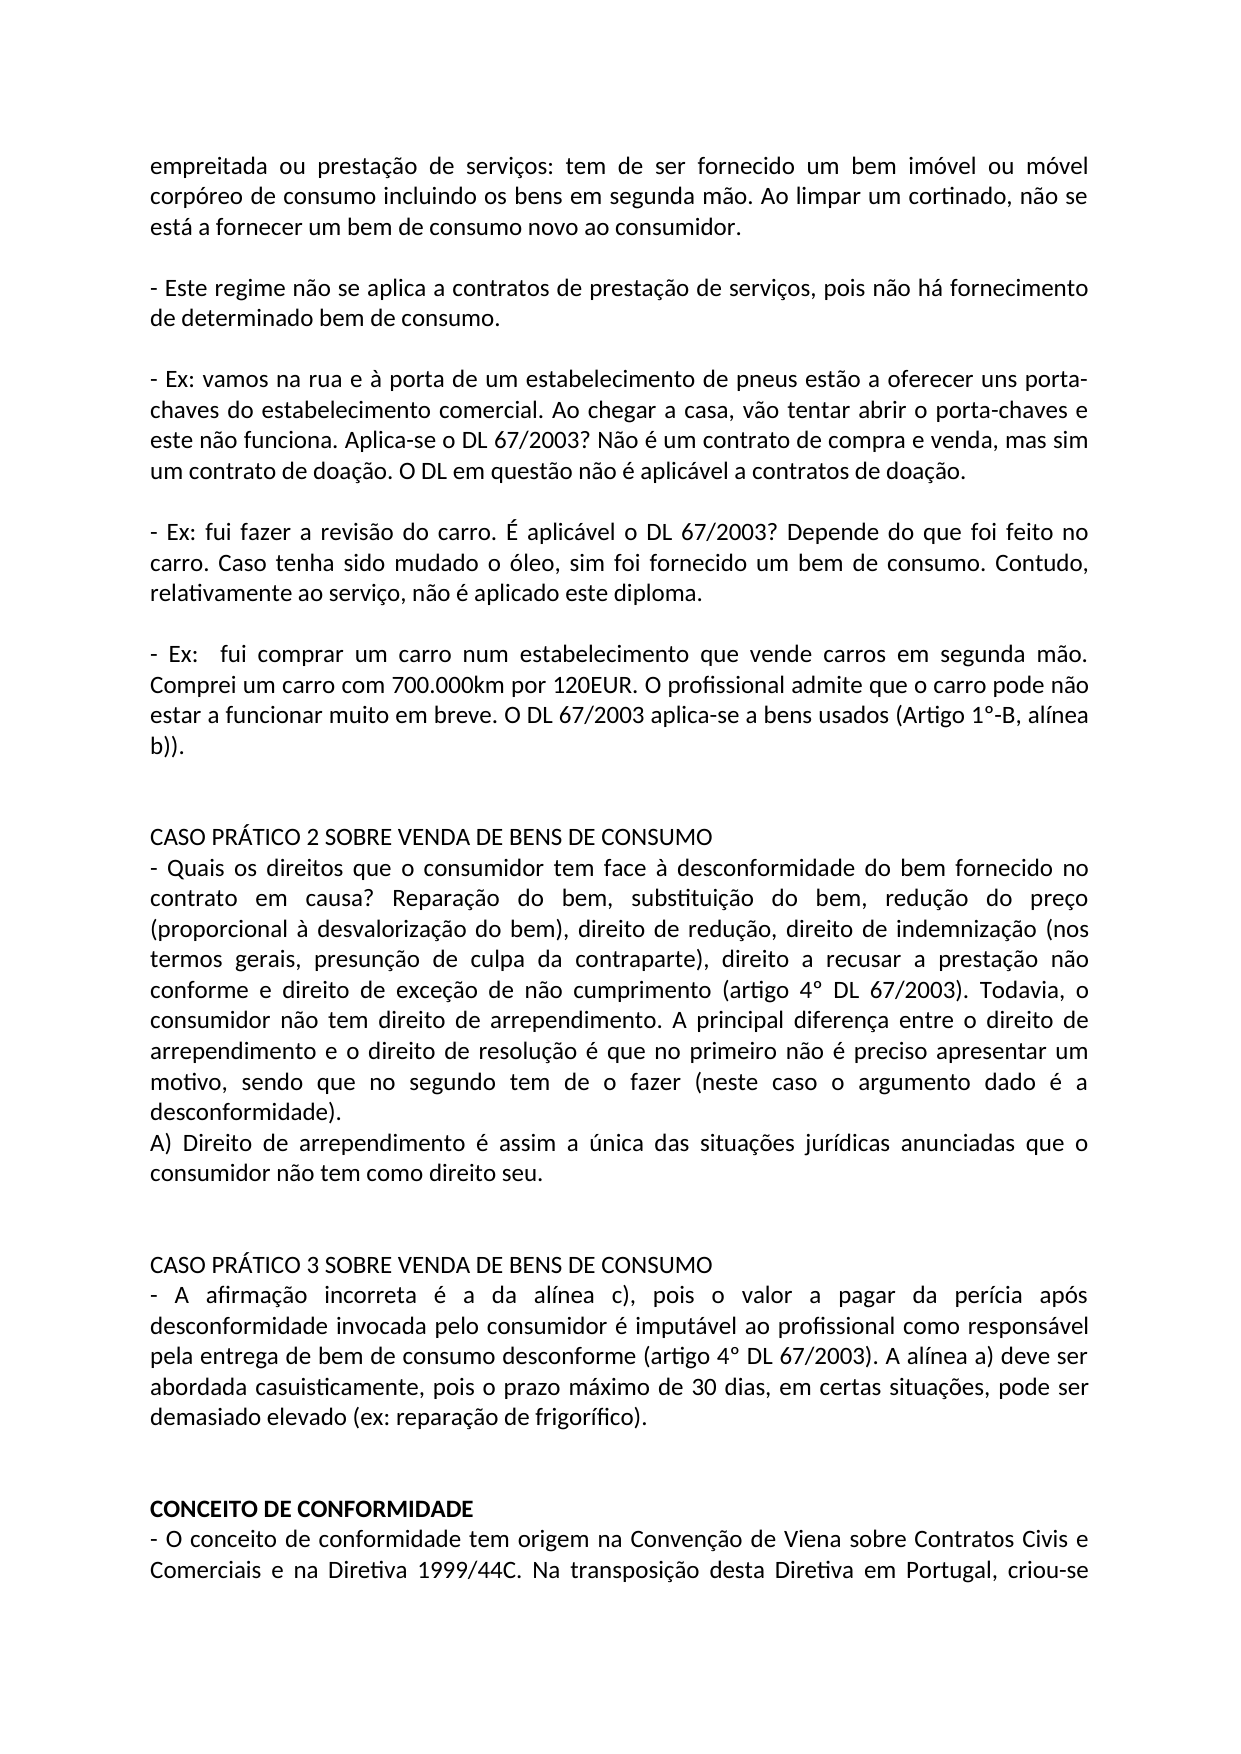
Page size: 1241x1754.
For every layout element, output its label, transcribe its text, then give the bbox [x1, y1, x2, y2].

text - Ex: fui comprar um carro num estabelecimento que vende carros em segunda mão. Comprei um carro com 700.000km por 120EUR. O profissional admite que o carro pode não estar a funcionar muito em breve. O DL 67/2003 aplica-se a bens usados (Artigo 1º-B, alínea b)). [150, 638, 1090, 760]
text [150, 150, 1090, 242]
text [150, 1523, 1090, 1584]
text - Ex: vamos na rua e à porta de um estabelecimento de pneus estão a oferecer uns porta-chaves do estabelecimento comercial. Ao chegar a casa, vão tentar abrir o porta-chaves e este não funciona. Aplica-se o DL 67/2003? Não é um contrato de compra e venda, mas sim um contrato de doação. O DL em questão não é aplicável a contratos de doação. [150, 364, 1090, 486]
text - A afirmação incorreta é a da alínea c), pois o valor a pagar da perícia após desconformidade invocada pelo consumidor é imputável ao profissional como responsável pela entrega de bem de consumo desconforme (artigo 4º DL 67/2003). A alínea a) deve ser abordada casuisticamente, pois o prazo máximo de 30 dias, em certas situações, pode ser demasiado elevado (ex: reparação de frigorífico). [150, 1279, 1090, 1432]
text CASO PRÁTICO 2 SOBRE VENDA DE BENS DE CONSUMO [150, 821, 1090, 852]
text CONCEITO DE CONFORMIDADE [150, 1493, 1090, 1523]
text - Ex: fui fazer a revisão do carro. É aplicável o DL 67/2003? Depende do que foi feito no carro. Caso tenha sido mudado o óleo, sim foi fornecido um bem de consumo. Contudo, relativamente ao serviço, não é aplicado este diploma. [150, 516, 1090, 608]
text - Este regime não se aplica a contratos de prestação de serviços, pois não há fornecimento de determinado bem de consumo. [150, 272, 1090, 333]
text A) Direito de arrependimento é assim a única das situações jurídicas anunciadas que o consumidor não tem como direito seu. [150, 1127, 1090, 1188]
text - Quais os direitos que o consumidor tem face à desconformidade do bem fornecido no contrato em causa? Reparação do bem, substituição do bem, redução do preço (proporcional à desvalorização do bem), direito de redução, direito de indemnização (nos termos gerais, presunção de culpa da contraparte), direito a recusar a prestação não conforme e direito de exceção de não cumprimento (artigo 4º DL 67/2003). Todavia, o consumidor não tem direito de arrependimento. A principal diferença entre o direito de arrependimento e o direito de resolução é que no primeiro não é preciso apresentar um motivo, sendo que no segundo tem de o fazer (neste caso o argumento dado é a desconformidade). [150, 852, 1090, 1127]
text CASO PRÁTICO 3 SOBRE VENDA DE BENS DE CONSUMO [150, 1249, 1090, 1279]
